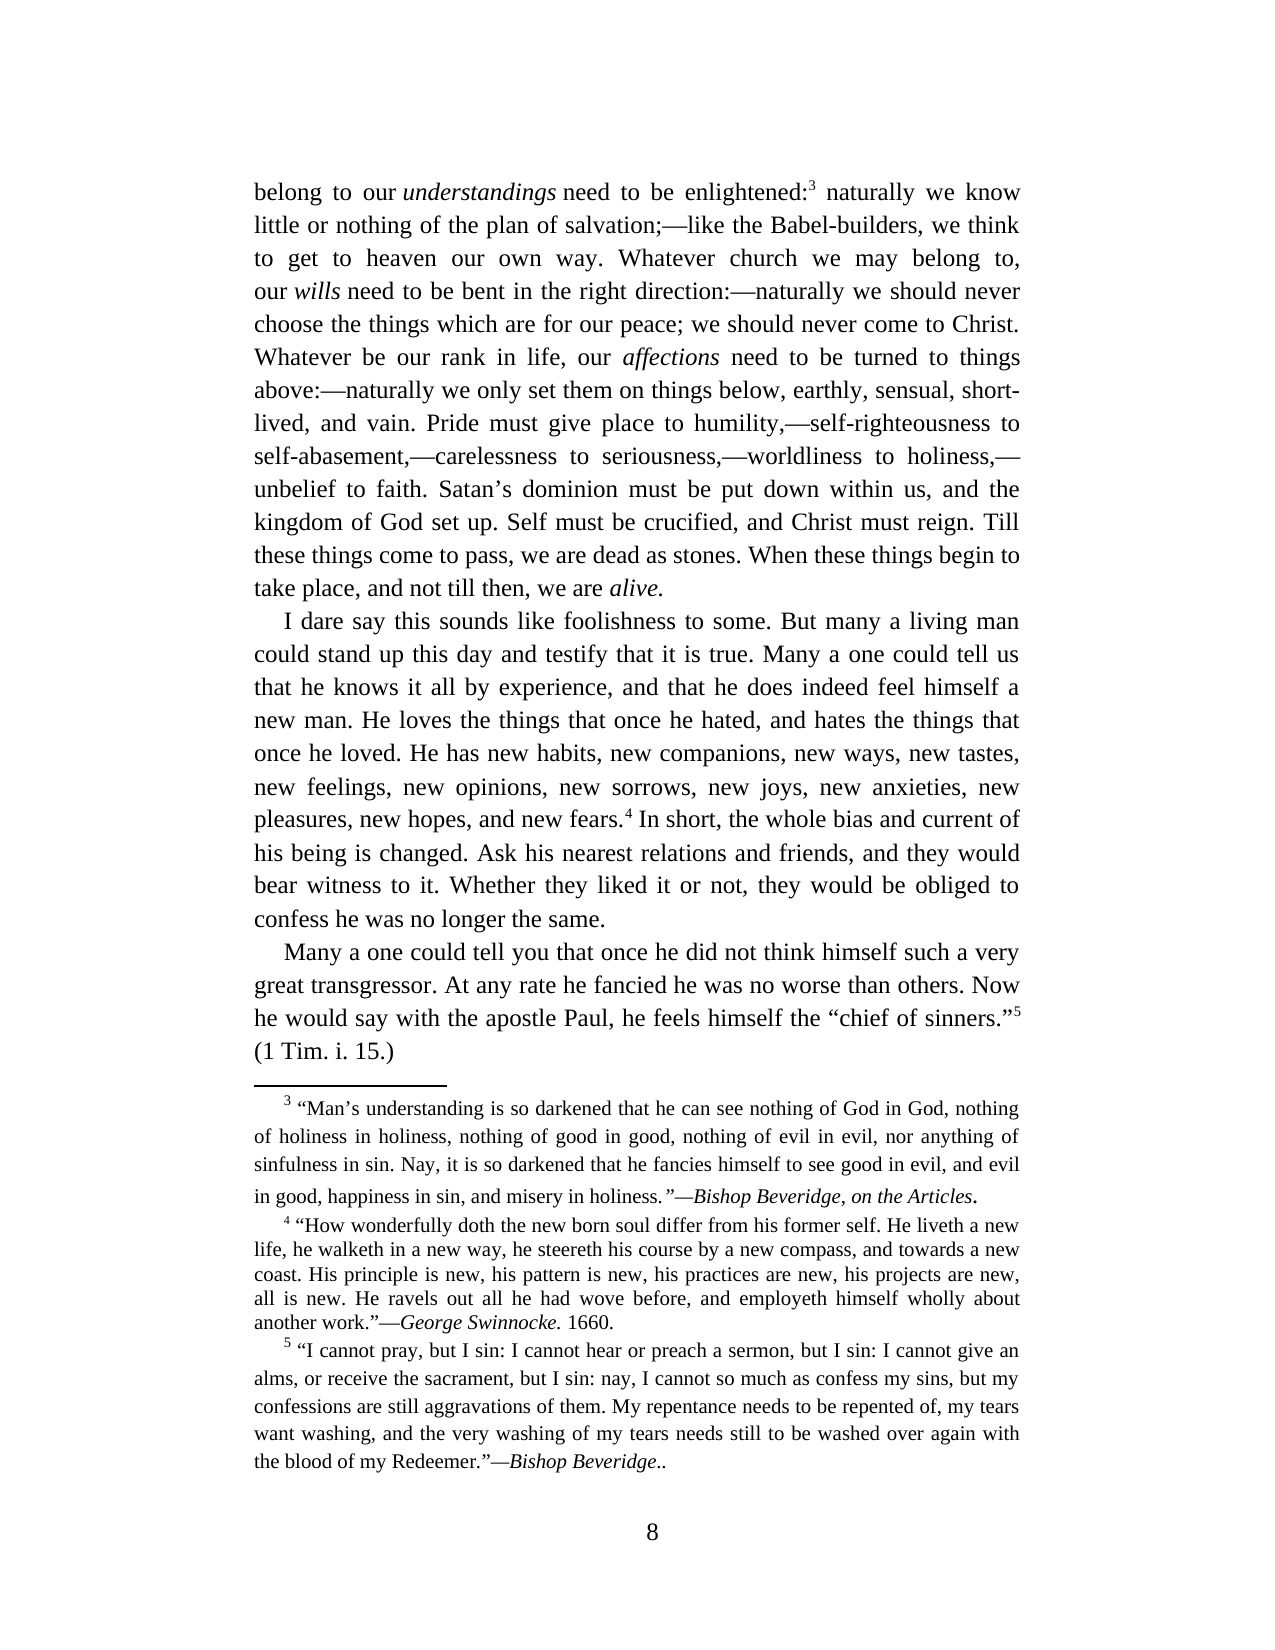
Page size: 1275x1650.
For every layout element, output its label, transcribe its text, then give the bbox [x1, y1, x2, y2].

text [254, 177, 1021, 602]
text I dare say this sounds like foolishness to some. But many a living man could stand up this day and testify that it is true. Many a one could tell us that he knows it all by experience, and that he does indeed feel himself a new man. He loves the things that once he hated, and hates the things that once he loved. He has new habits, new companions, new ways, new tastes, new feelings, new opinions, new sorrows, new joys, new anxieties, new pleasures, new hopes, and new fears. In short, the whole bias and current of his being is changed. Ask his nearest relations and friends, and they would bear witness to it. Whether they liked it or not, they would be obliged to confess he was no longer the same. [254, 606, 1021, 932]
text Many a one could tell you that once he did not think himself such a very great transgressor. At any rate he fancied he was no worse than others. Now he would say with the apostle Paul, he feels himself the “chief of sinners.” (1 Tim. i. 15.) [254, 937, 1021, 1064]
